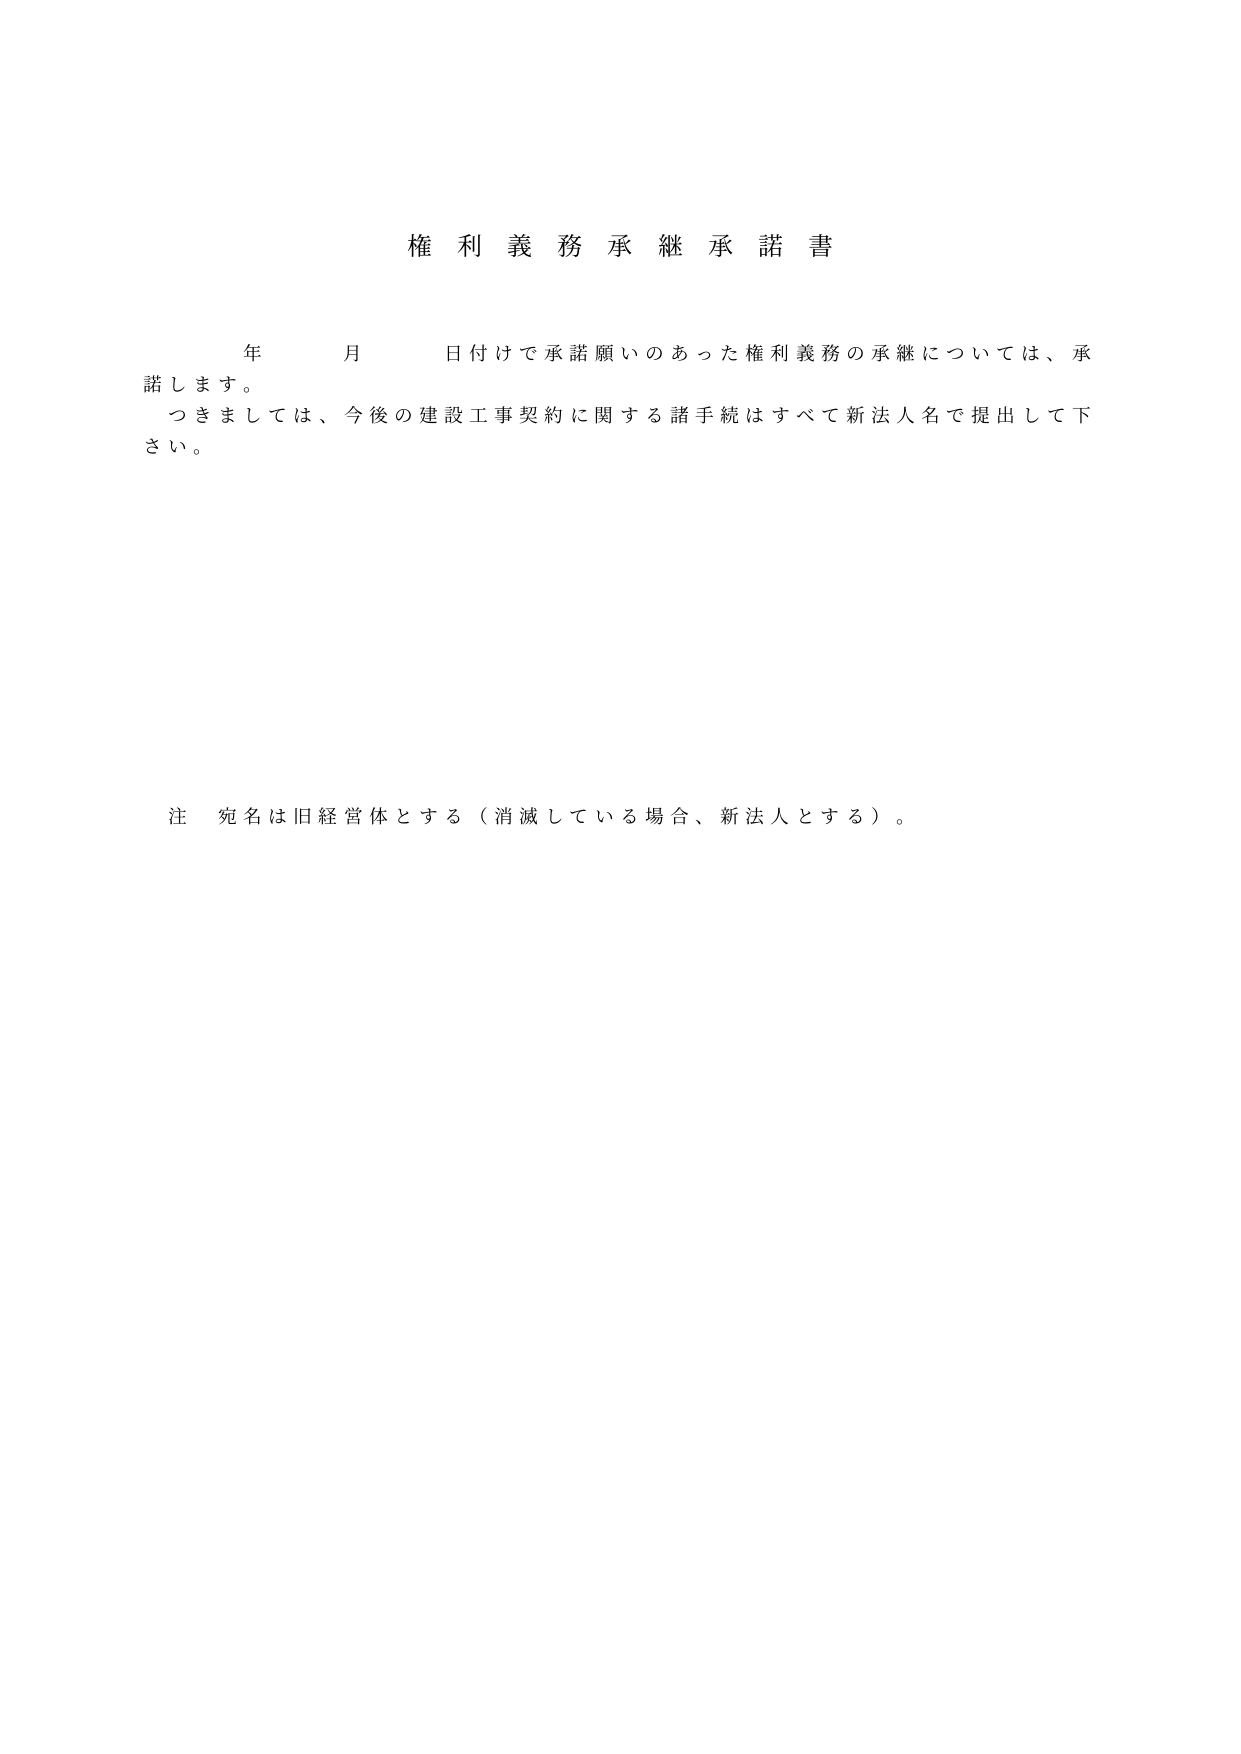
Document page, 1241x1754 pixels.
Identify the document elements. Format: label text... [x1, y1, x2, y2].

text つきましては、今後の建設工事契約に関する諸手続はすべて新法人名で提出して下さい。 [143, 399, 1097, 461]
text 年 月 日付けで承諾願いのあった権利義務の承継については、承諾します。 [143, 337, 1097, 399]
text 注 宛名は旧経営体とする（消滅している場合、新法人とする）。 [143, 800, 1097, 831]
text 権 利 義 務 承 継 承 諾 書 [143, 214, 1097, 276]
